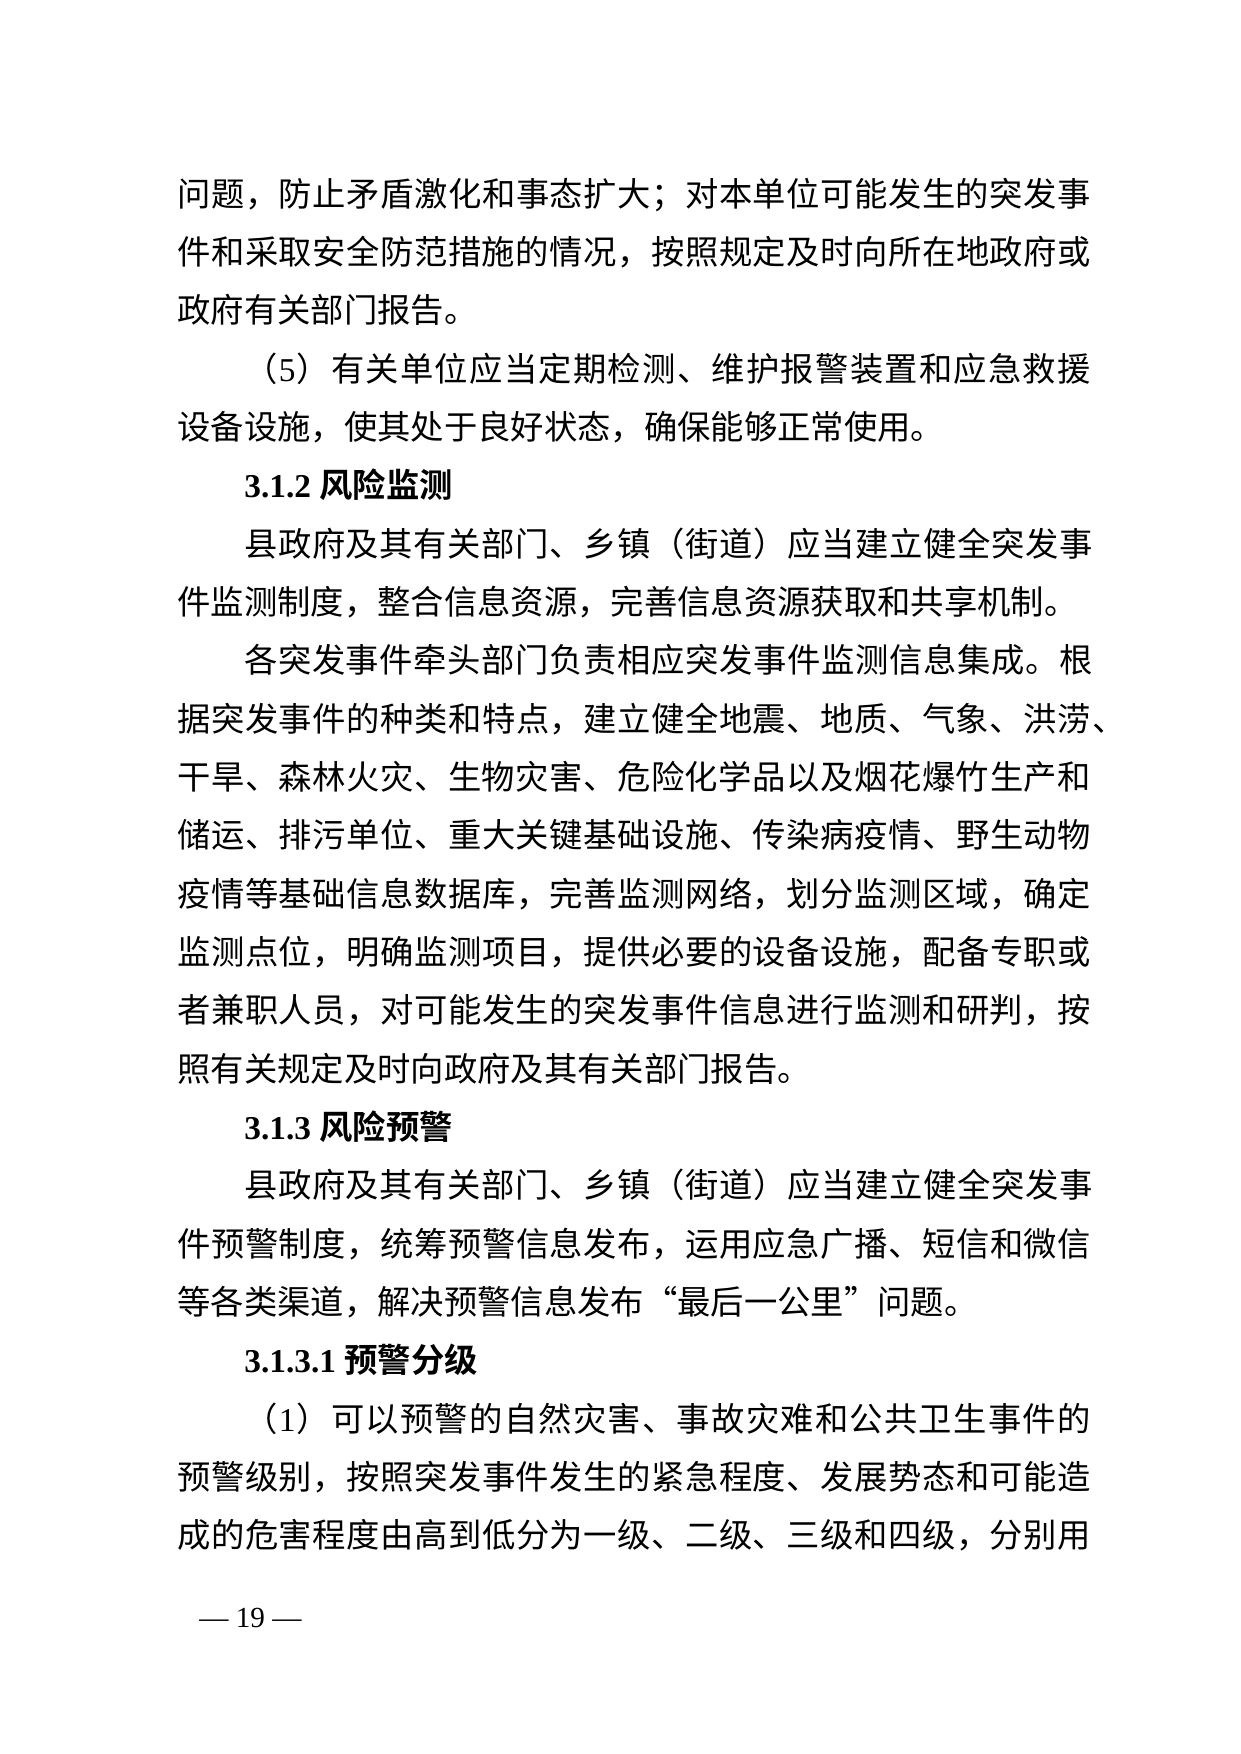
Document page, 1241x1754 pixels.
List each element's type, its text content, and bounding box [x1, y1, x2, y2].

text 县政府及其有关部门、乡镇（街道）应当建立健全突发事件监测制度，整合信息资源，完善信息资源获取和共享机制。 [177, 509, 1093, 626]
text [177, 159, 1093, 334]
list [177, 1384, 1093, 1559]
text （5）有关单位应当定期检测、维护报警装置和应急救援设备设施，使其处于良好状态，确保能够正常使用。 [177, 334, 1093, 451]
list 3.1.2 风险监测 [177, 451, 1093, 509]
text 各突发事件牵头部门负责相应突发事件监测信息集成。根据突发事件的种类和特点，建立健全地震、地质、气象、洪涝、干旱、森林火灾、生物灾害、危险化学品以及烟花爆竹生产和储运、排污单位、重大关键基础设施、传染病疫情、野生动物疫情等基础信息数据库，完善监测网络，划分监测区域，确定监测点位，明确监测项目，提供必要的设备设施，配备专职或者兼职人员，对可能发生的突发事件信息进行监测和研判，按照有关规定及时向政府及其有关部门报告。 [177, 626, 1093, 1093]
list 3.1.3 风险预警 [177, 1093, 1093, 1151]
text 县政府及其有关部门、乡镇（街道）应当建立健全突发事件预警制度，统筹预警信息发布，运用应急广播、短信和微信等各类渠道，解决预警信息发布“最后一公里”问题。 [177, 1151, 1093, 1326]
list 3.1.3.1 预警分级 [177, 1326, 1093, 1384]
